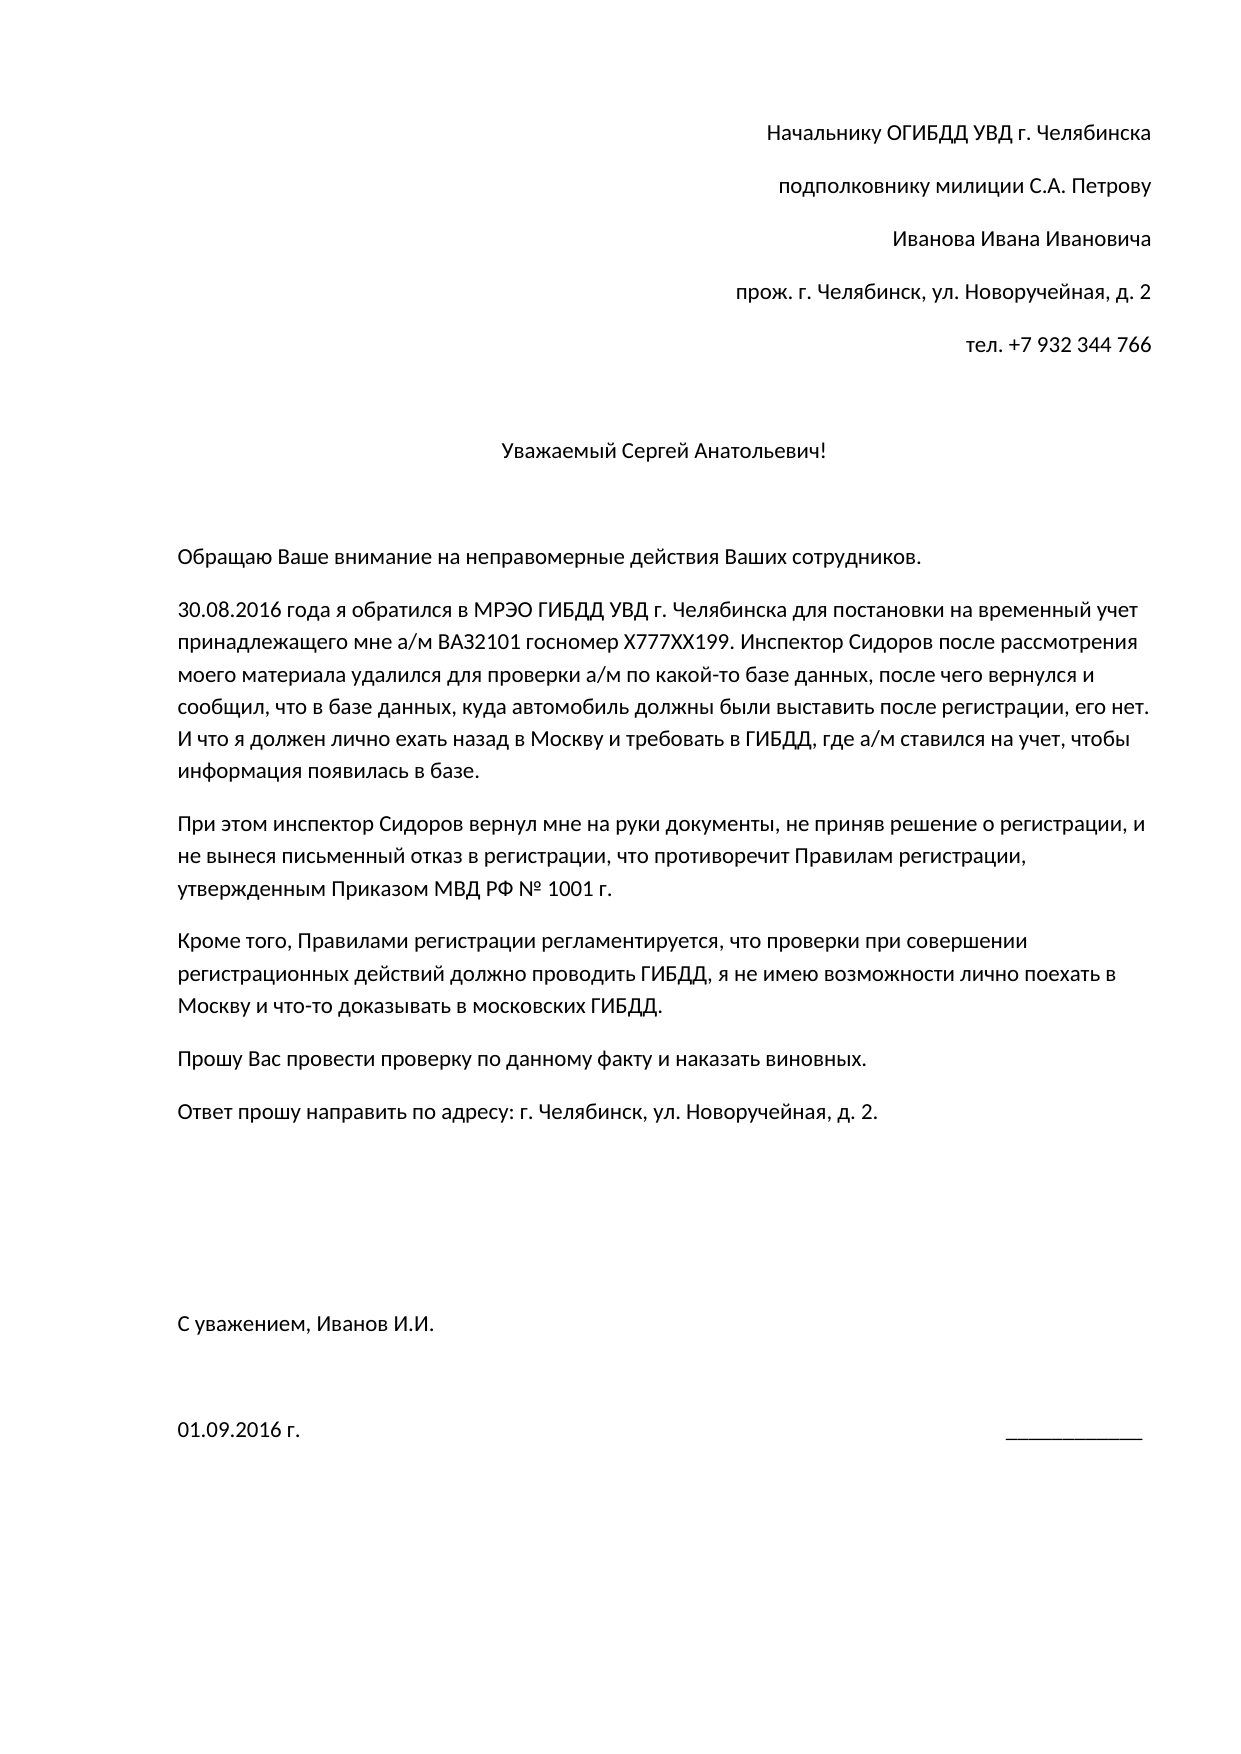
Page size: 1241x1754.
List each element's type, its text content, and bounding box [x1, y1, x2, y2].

text Иванова Ивана Ивановича [177, 224, 1152, 252]
text Кроме того, Правилами регистрации регламентируется, что проверки при совершении регистрационных действий должно проводить ГИБДД, я не имею возможности лично поехать в Москву и что-то доказывать в московских ГИБДД. [177, 927, 1152, 1019]
text 01.09.2016 г. ____________ [177, 1415, 1152, 1443]
text Обращаю Ваше внимание на неправомерные действия Ваших сотрудников. [177, 542, 1152, 570]
text тел. +7 932 344 766 [177, 330, 1152, 358]
text Уважаемый Сергей Анатольевич! [177, 436, 1152, 464]
text подполковнику милиции С.А. Петрову [177, 171, 1152, 199]
text Начальнику ОГИБДД УВД г. Челябинска [177, 118, 1152, 146]
text Ответ прошу направить по адресу: г. Челябинск, ул. Новоручейная, д. 2. [177, 1097, 1152, 1125]
text При этом инспектор Сидоров вернул мне на руки документы, не приняв решение о регистрации, и не вынеся письменный отказ в регистрации, что противоречит Правилам регистрации, утвержденным Приказом МВД РФ № 1001 г. [177, 809, 1152, 902]
text прож. г. Челябинск, ул. Новоручейная, д. 2 [177, 277, 1152, 305]
text Прошу Вас провести проверку по данному факту и наказать виновных. [177, 1044, 1152, 1072]
text 30.08.2016 года я обратился в МРЭО ГИБДД УВД г. Челябинска для постановки на временный учет принадлежащего мне а/м ВАЗ2101 госномер Х777ХХ199. Инспектор Сидоров после рассмотрения моего материала удалился для проверки а/м по какой-то базе данных, после чего вернулся и сообщил, что в базе данных, куда автомобиль должны были выставить после регистрации, его нет. И что я должен лично ехать назад в Москву и требовать в ГИБДД, где а/м ставился на учет, чтобы информация появилась в базе. [177, 595, 1152, 784]
text С уважением, Иванов И.И. [177, 1309, 1152, 1337]
